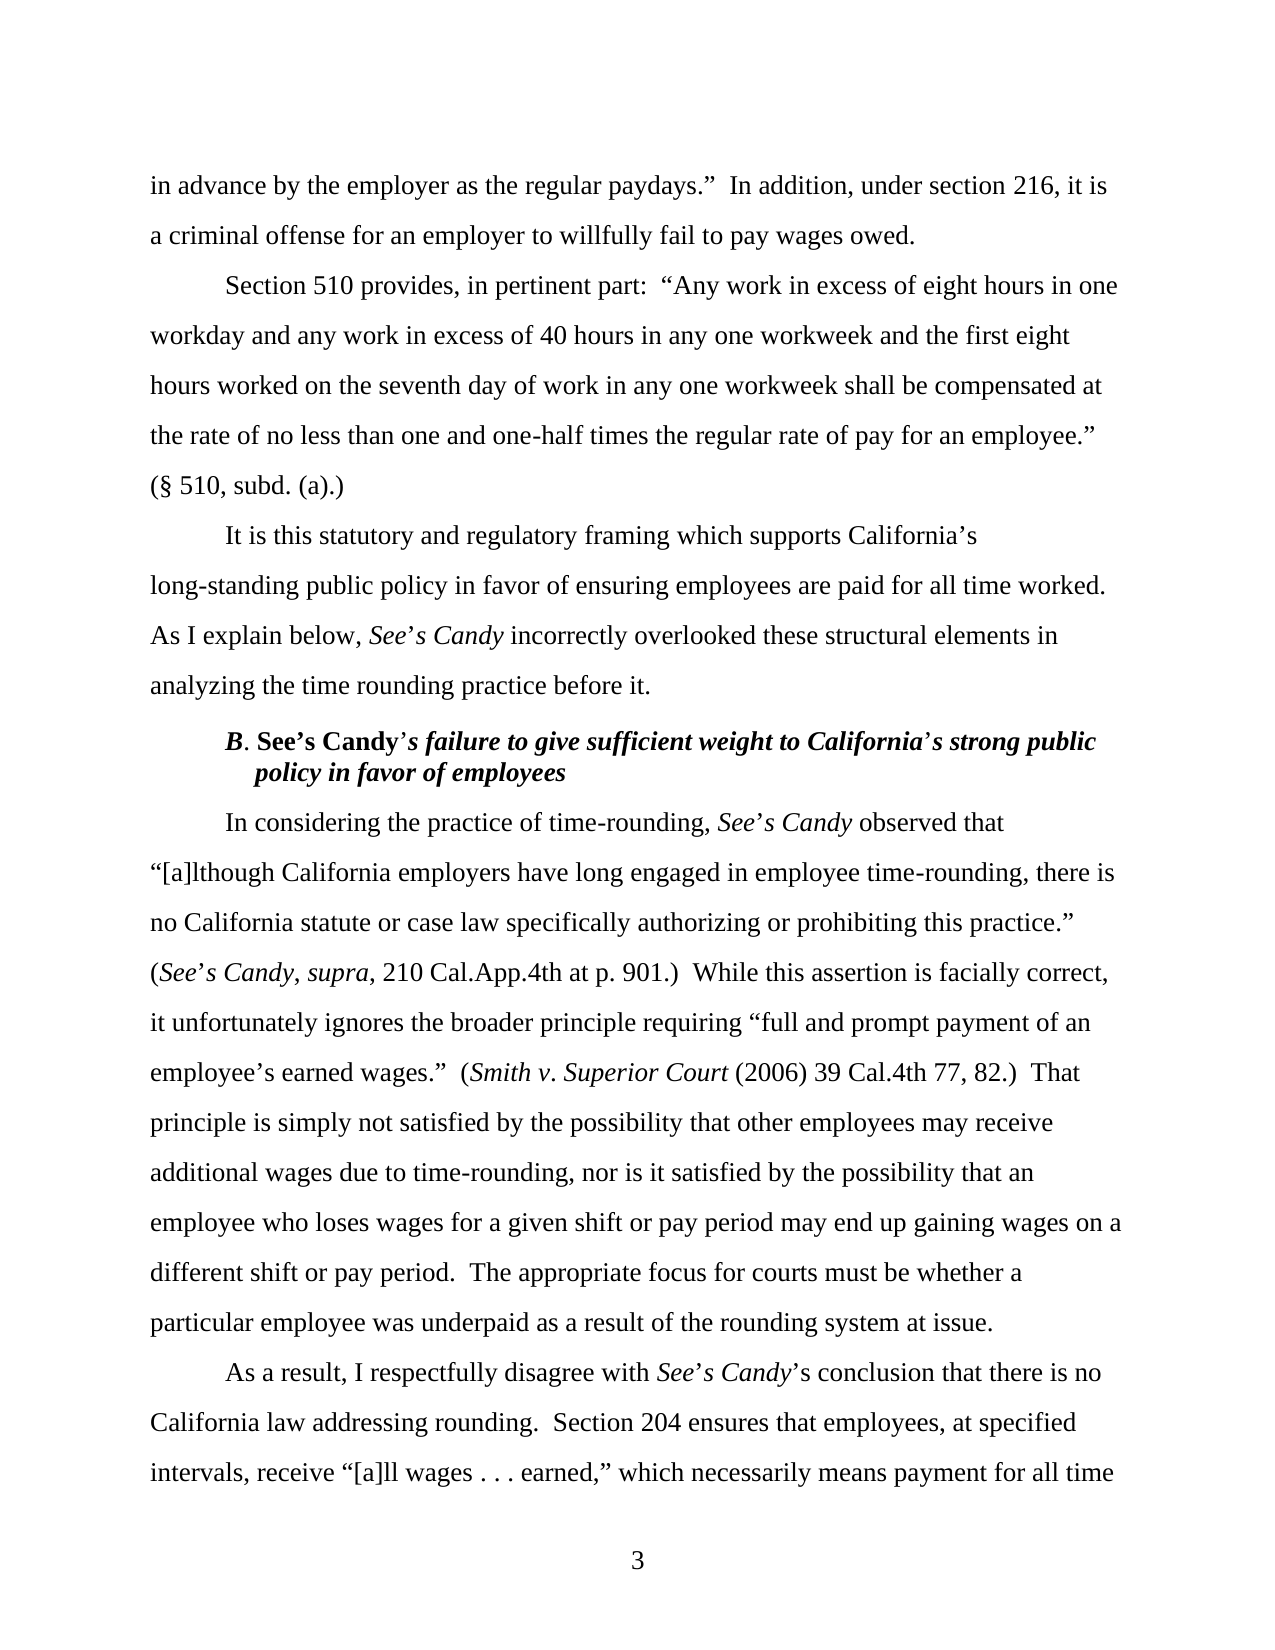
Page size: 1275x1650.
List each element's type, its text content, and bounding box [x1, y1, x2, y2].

text Section 510 provides, in pertinent part: “Any work in excess of eight hours in one workday and any work in excess of 40 hours in any one workweek and the first eight hours worked on the seventh day of work in any one workweek shall be compensated at the rate of no less than one and one-half times the regular rate of pay for an employee.” (§ 510, subd. (a).) [150, 250, 1125, 500]
text In considering the practice of time-rounding, See’s Candy observed that “[a]lthough California employers have long engaged in employee time-rounding, there is no California statute or case law specifically authorizing or prohibiting this practice.” (See’s Candy, supra, 210 Cal.App.4th at p. 901.) While this assertion is facially correct, it unfortunately ignores the broader principle requiring “full and prompt payment of an employee’s earned wages.” (Smith v. Superior Court (2006) 39 Cal.4th 77, 82.) That principle is simply not satisfied by the possibility that other employees may receive additional wages due to time-rounding, nor is it satisfied by the possibility that an employee who loses wages for a given shift or pay period may end up gaining wages on a different shift or pay period. The appropriate focus for courts must be whether a particular employee was underpaid as a result of the rounding system at issue. [150, 787, 1125, 1337]
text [150, 150, 1125, 250]
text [150, 1337, 1125, 1487]
text B. See’s Candy’s failure to give sufficient weight to California’s strong public policy in favor of employees [225, 725, 1125, 787]
text It is this statutory and regulatory framing which supports California’s long-standing public policy in favor of ensuring employees are paid for all time worked. As I explain below, See’s Candy incorrectly overlooked these structural elements in analyzing the time rounding practice before it. [150, 500, 1125, 700]
